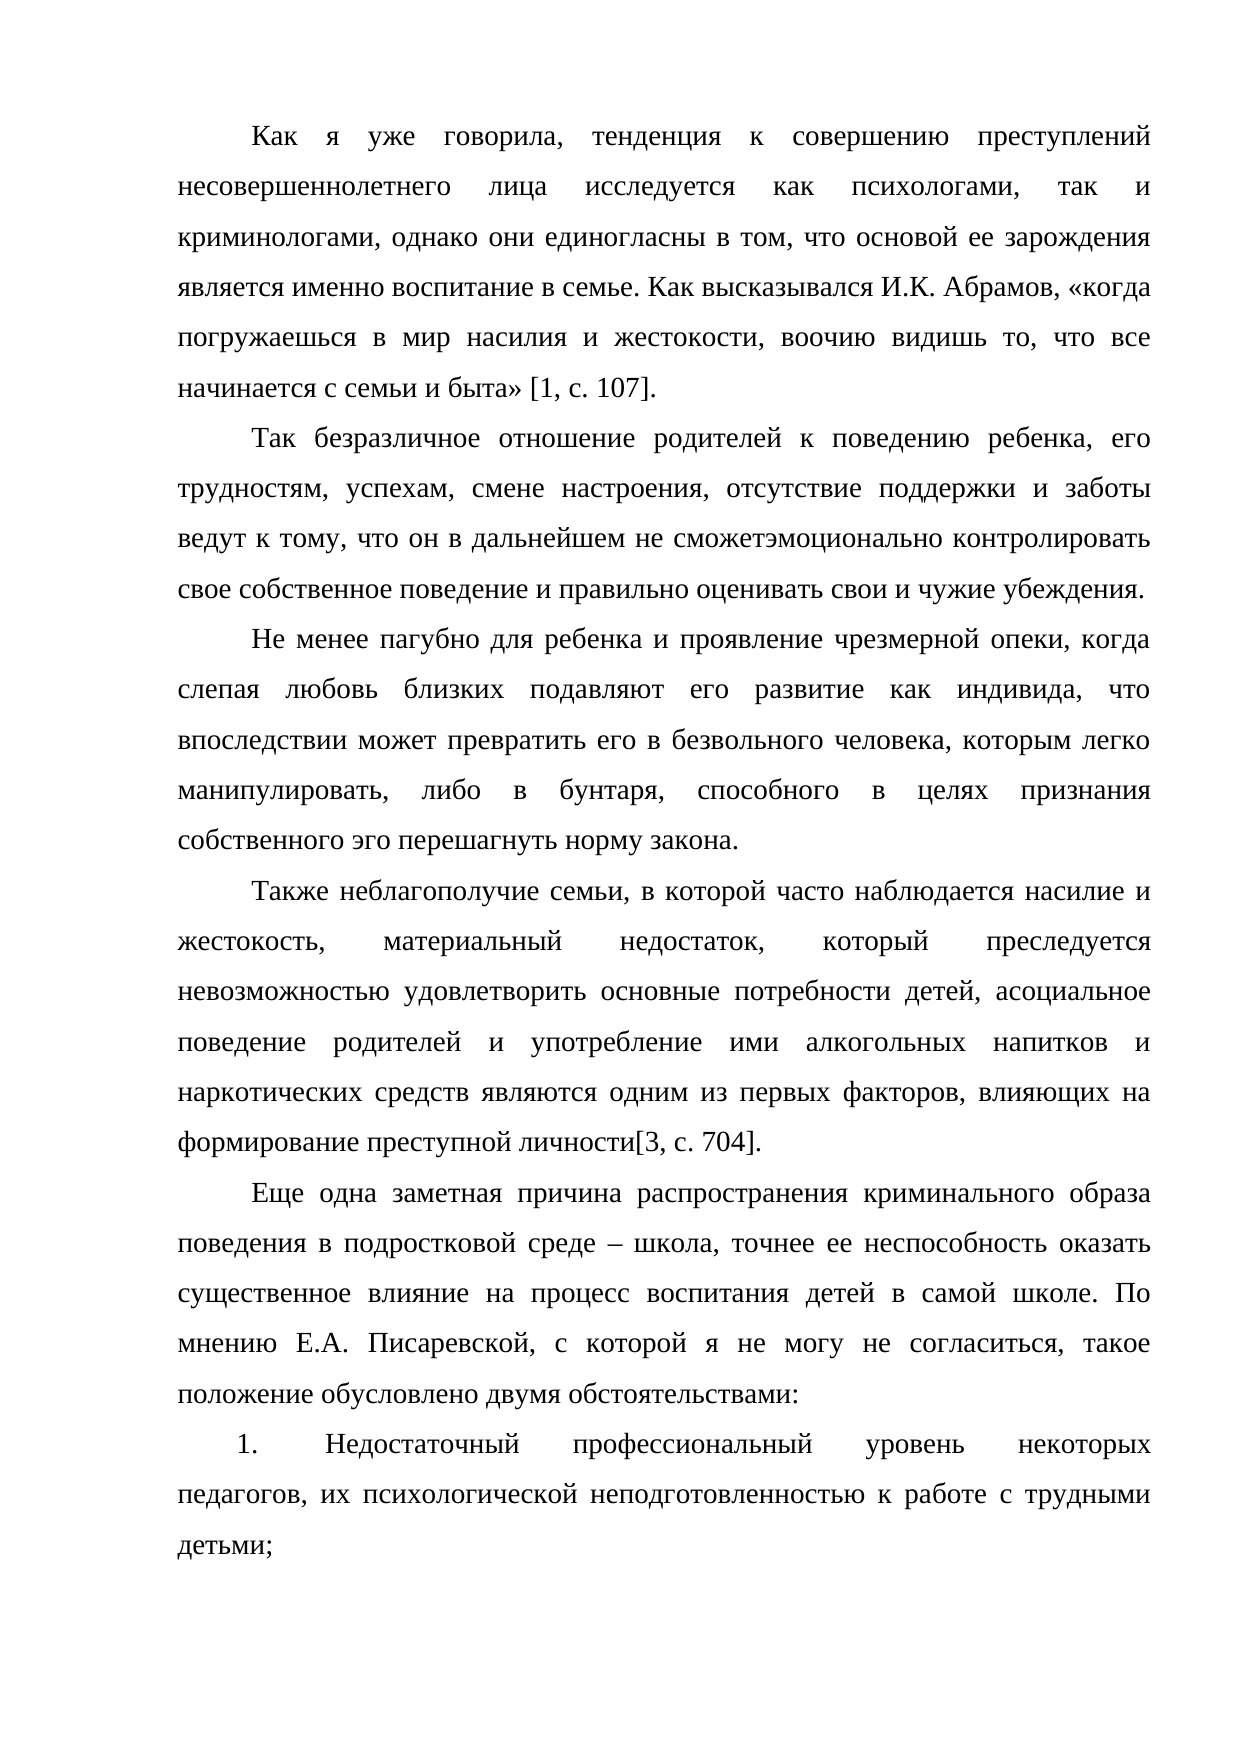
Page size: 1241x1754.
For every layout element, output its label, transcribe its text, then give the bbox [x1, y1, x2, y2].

text Не менее пагубно для ребенка и проявление чрезмерной опеки, когда слепая любовь близких подавляют его развитие как индивида, что впоследствии может превратить его в безвольного человека, которым легко манипулировать, либо в бунтаря, способного в целях признания собственного эго перешагнуть норму закона. [177, 621, 1152, 856]
text Еще одна заметная причина распространения криминального образа поведения в подростковой среде – школа, точнее ее неспособность оказать существенное влияние на процесс воспитания детей в самой школе. По мнению Е.А. Писаревской, с которой я не могу не согласиться, такое положение обусловлено двумя обстоятельствами: [177, 1175, 1152, 1409]
text Также неблагополучие семьи, в которой часто наблюдается насилие и жестокость, материальный недостаток, который преследуется невозможностью удовлетворить основные потребности детей, асоциальное поведение родителей и употребление ими алкогольных напитков и наркотических средств являются одним из первых факторов, влияющих на формирование преступной личности[3, с. 704]. [177, 873, 1152, 1158]
list Недостаточный профессиональный уровень некоторых педагогов, их психологической неподготовленностью к работе с трудными детьми; [177, 1426, 1152, 1560]
text Как я уже говорила, тенденция к совершению преступлений несовершеннолетнего лица исследуется как психологами, так и криминологами, однако они единогласны в том, что основой ее зарождения является именно воспитание в семье. Как высказывался И.К. Абрамов, «когда погружаешься в мир насилия и жестокости, воочию видишь то, что все начинается с семьи и быта» [1, с. 107]. [177, 118, 1152, 403]
text Так безразличное отношение родителей к поведению ребенка, его трудностям, успехам, смене настроения, отсутствие поддержки и заботы ведут к тому, что он в дальнейшем не сможетэмоционально контролировать свое собственное поведение и правильно оценивать свои и чужие убеждения. [177, 420, 1152, 604]
